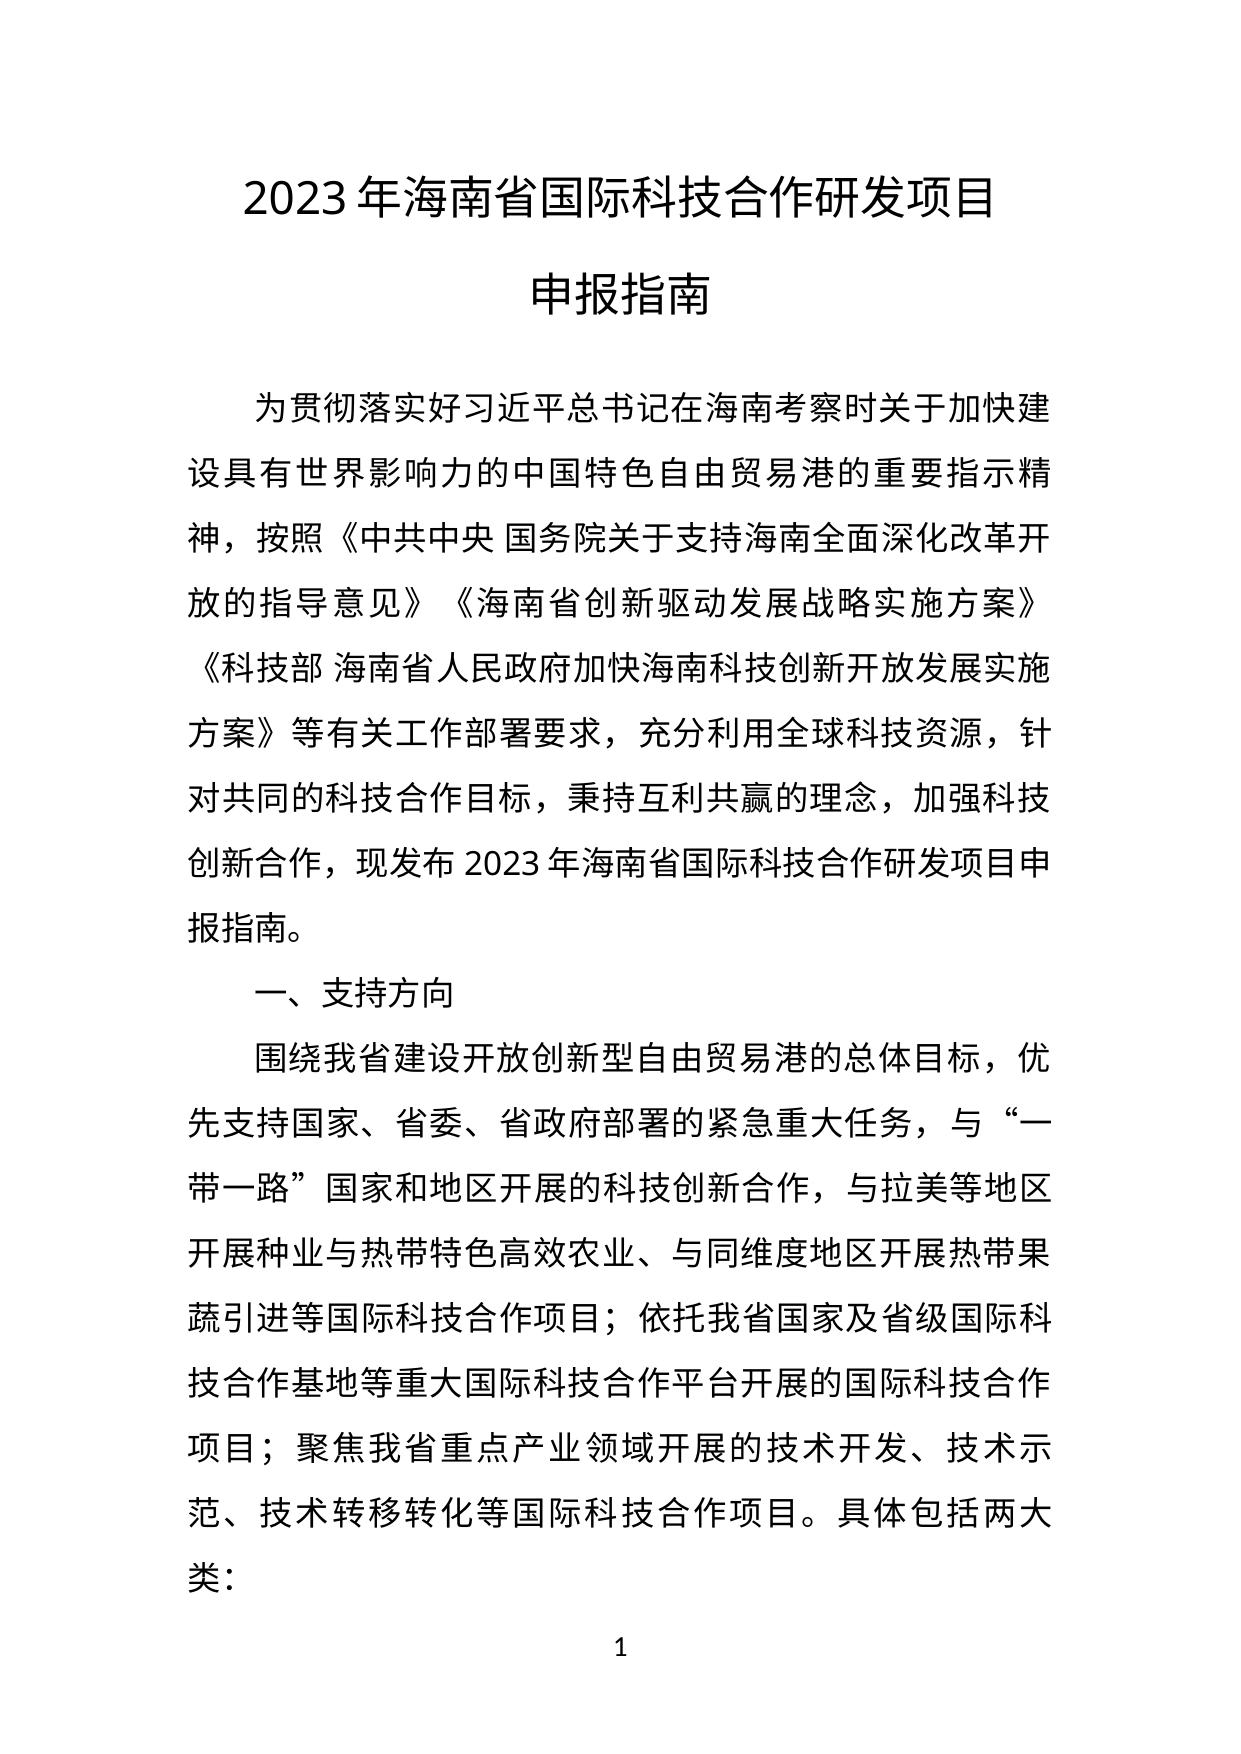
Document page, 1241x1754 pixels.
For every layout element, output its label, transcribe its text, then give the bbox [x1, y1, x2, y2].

text 申报指南 [187, 243, 1053, 341]
text 2023年海南省国际科技合作研发项目 [187, 146, 1053, 243]
list 围绕我省建设开放创新型自由贸易港的总体目标，优先支持国家、省委、省政府部署的紧急重大任务，与“一带一路”国家和地区开展的科技创新合作，与拉美等地区开展种业与热带特色高效农业、与同维度地区开展热带果蔬引进等国际科技合作项目；依托我省国家及省级国际科技合作基地等重大国际科技合作平台开展的国际科技合作项目；聚焦我省重点产业领域开展的技术开发、技术示范、技术转移转化等国际科技合作项目。具体包括两大类： [187, 1023, 1053, 1608]
list 支持方向 [187, 958, 1053, 1023]
text 为贯彻落实好习近平总书记在海南考察时关于加快建设具有世界影响力的中国特色自由贸易港的重要指示精神，按照《中共中央 国务院关于支持海南全面深化改革开放的指导意见》《海南省创新驱动发展战略实施方案》《科技部 海南省人民政府加快海南科技创新开放发展实施方案》等有关工作部署要求，充分利用全球科技资源，针对共同的科技合作目标，秉持互利共赢的理念，加强科技创新合作，现发布2023年海南省国际科技合作研发项目申报指南。 [187, 373, 1053, 958]
